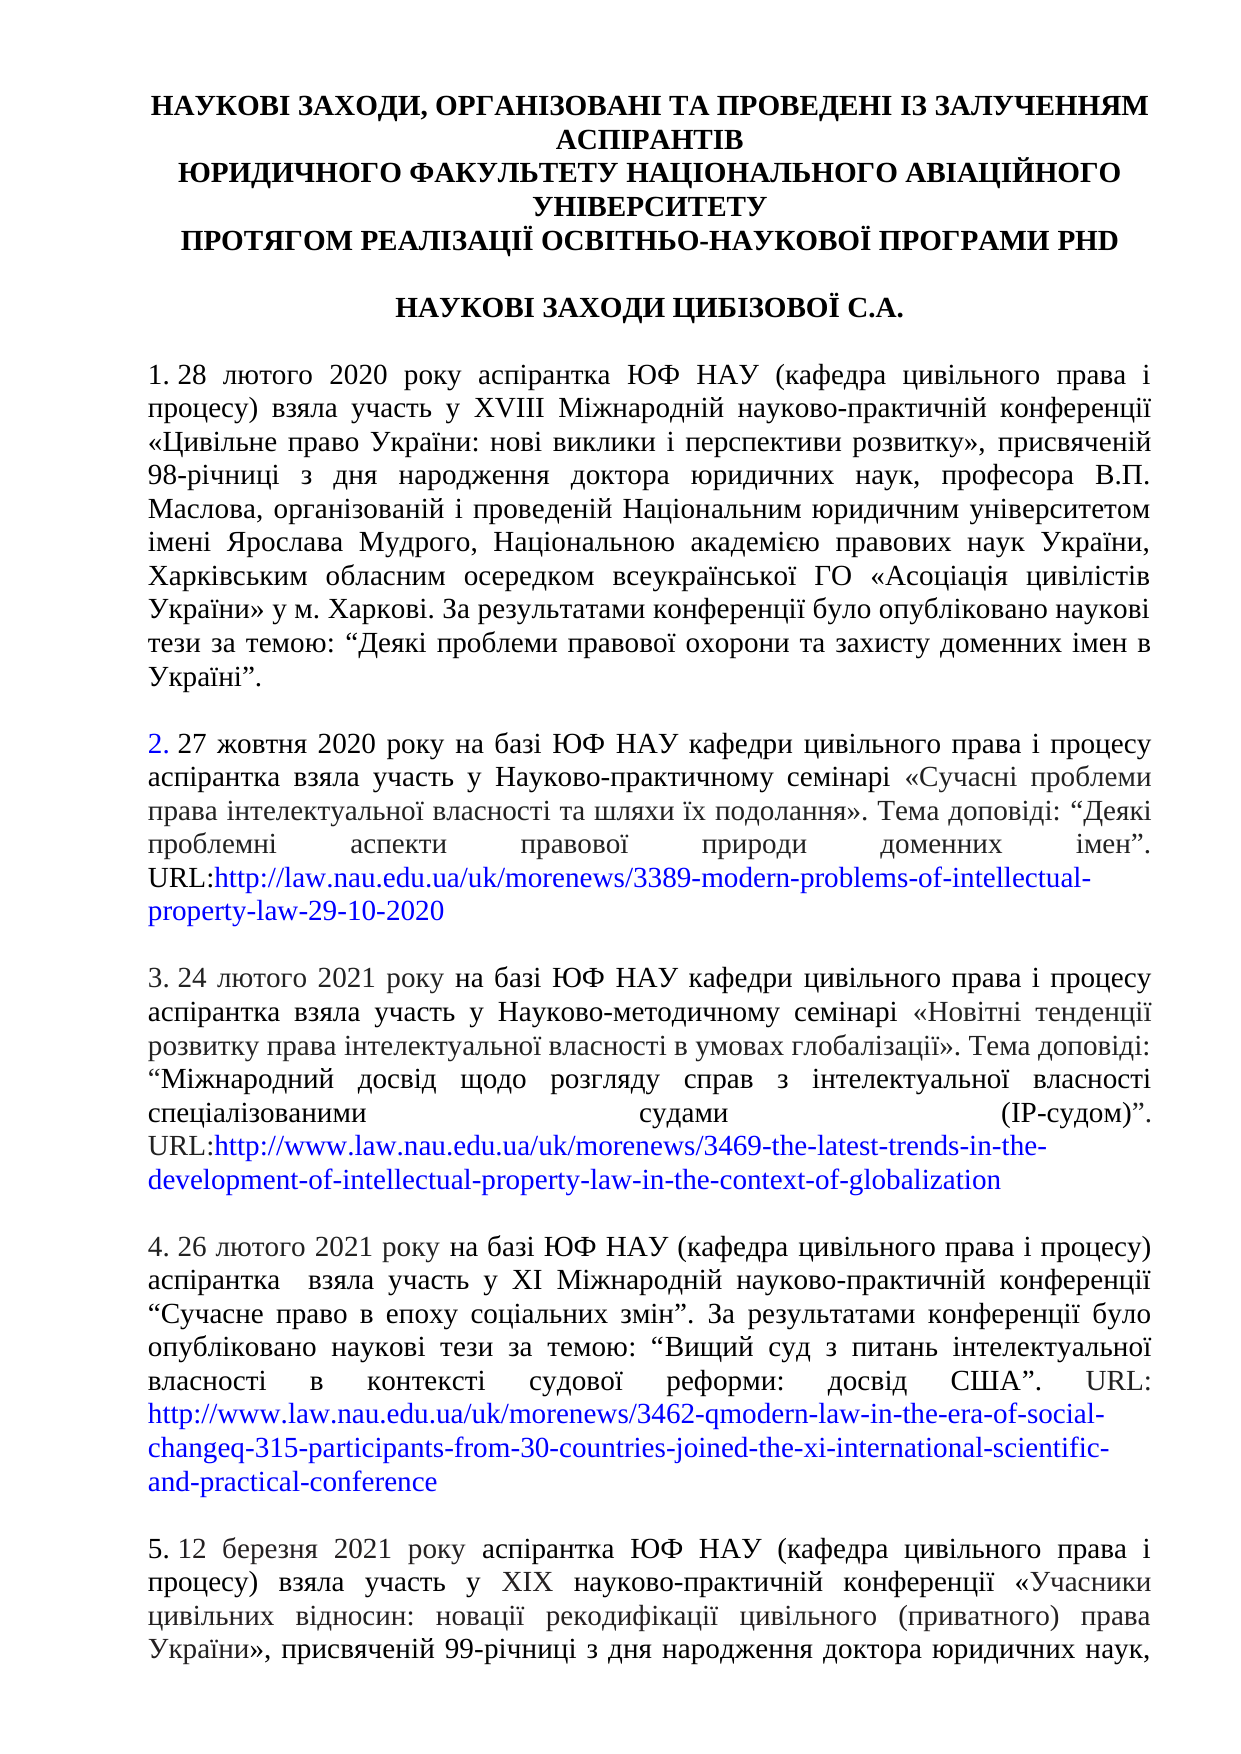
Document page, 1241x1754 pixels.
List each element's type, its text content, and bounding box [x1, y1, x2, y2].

text НАУКОВІ ЗАХОДИ, ОРГАНІЗОВАНІ ТА ПРОВЕДЕНІ ІЗ ЗАЛУЧЕННЯМ АСПІРАНТІВ [148, 88, 1152, 156]
list 24 лютого 2021 року на базі ЮФ НАУ кафедри цивільного права і процесу аспірантка взяла участь у Науково-методичному семінарі «Новітні тенденції розвитку права інтелектуальної власності в умовах глобалізації». Тема доповіді: “Міжнародний досвід щодо розгляду справ з інтелектуальної власності спеціалізованими судами (IP-судом)”. URL:http://www.law.nau.edu.ua/uk/morenews/3469-the-latest-trends-in-the-development-of-intellectual-property-law-in-the-context-of-globalization [148, 961, 1152, 1195]
text НАУКОВІ ЗАХОДИ ЦИБІЗОВОЇ С.А. [148, 290, 1152, 323]
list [148, 1531, 1152, 1665]
list 28 лютого 2020 року аспірантка ЮФ НАУ (кафедра цивільного права і процесу) взяла участь у XVIII Міжнародній науково-практичній конференції «Цивільне право України: нові виклики і перспективи розвитку», присвяченій 98-річниці з дня народження доктора юридичних наук, професора В.П. Маслова, організованій і проведеній Національним юридичним університетом імені Ярослава Мудрого, Національною академією правових наук України, Харківським обласним осередком всеукраїнської ГО «Асоціація цивілістів України» у м. Харкові. За результатами конференції було опубліковано наукові тези за темою: “Деякі проблеми правової охорони та захисту доменних імен в Україні”. [148, 357, 1152, 692]
list 26 лютого 2021 року на базі ЮФ НАУ (кафедра цивільного права і процесу) аспірантка взяла участь у XI Міжнародній науково-практичній конференції “Сучасне право в епоху соціальних змін”. За результатами конференції було опубліковано наукові тези за темою: “Вищий суд з питань інтелектуальної власності в контексті судової реформи: досвід США”. URL: http://www.law.nau.edu.ua/uk/morenews/3462-qmodern-law-in-the-era-of-social-changeq-315-participants-from-30-countries-joined-the-xi-international-scientific-and-practical-conference [148, 1229, 1152, 1497]
text ПРОТЯГОМ РЕАЛІЗАЦІЇ ОСВІТНЬО-НАУКОВОЇ ПРОГРАМИ PHD [148, 223, 1152, 256]
list 27 жовтня 2020 року на базі ЮФ НАУ кафедри цивільного права і процесу аспірантка взяла участь у Науково-практичному семінарі «Сучасні проблеми права інтелектуальної власності та шляхи їх подолання». Тема доповіді: “Деякі проблемні аспекти правової природи доменних імен”. URL:http://law.nau.edu.ua/uk/morenews/3389-modern-problems-of-intellectual-property-law-29-10-2020 [148, 726, 1152, 927]
text ЮРИДИЧНОГО ФАКУЛЬТЕТУ НАЦІОНАЛЬНОГО АВІАЦІЙНОГО УНІВЕРСИТЕТУ [148, 156, 1152, 223]
